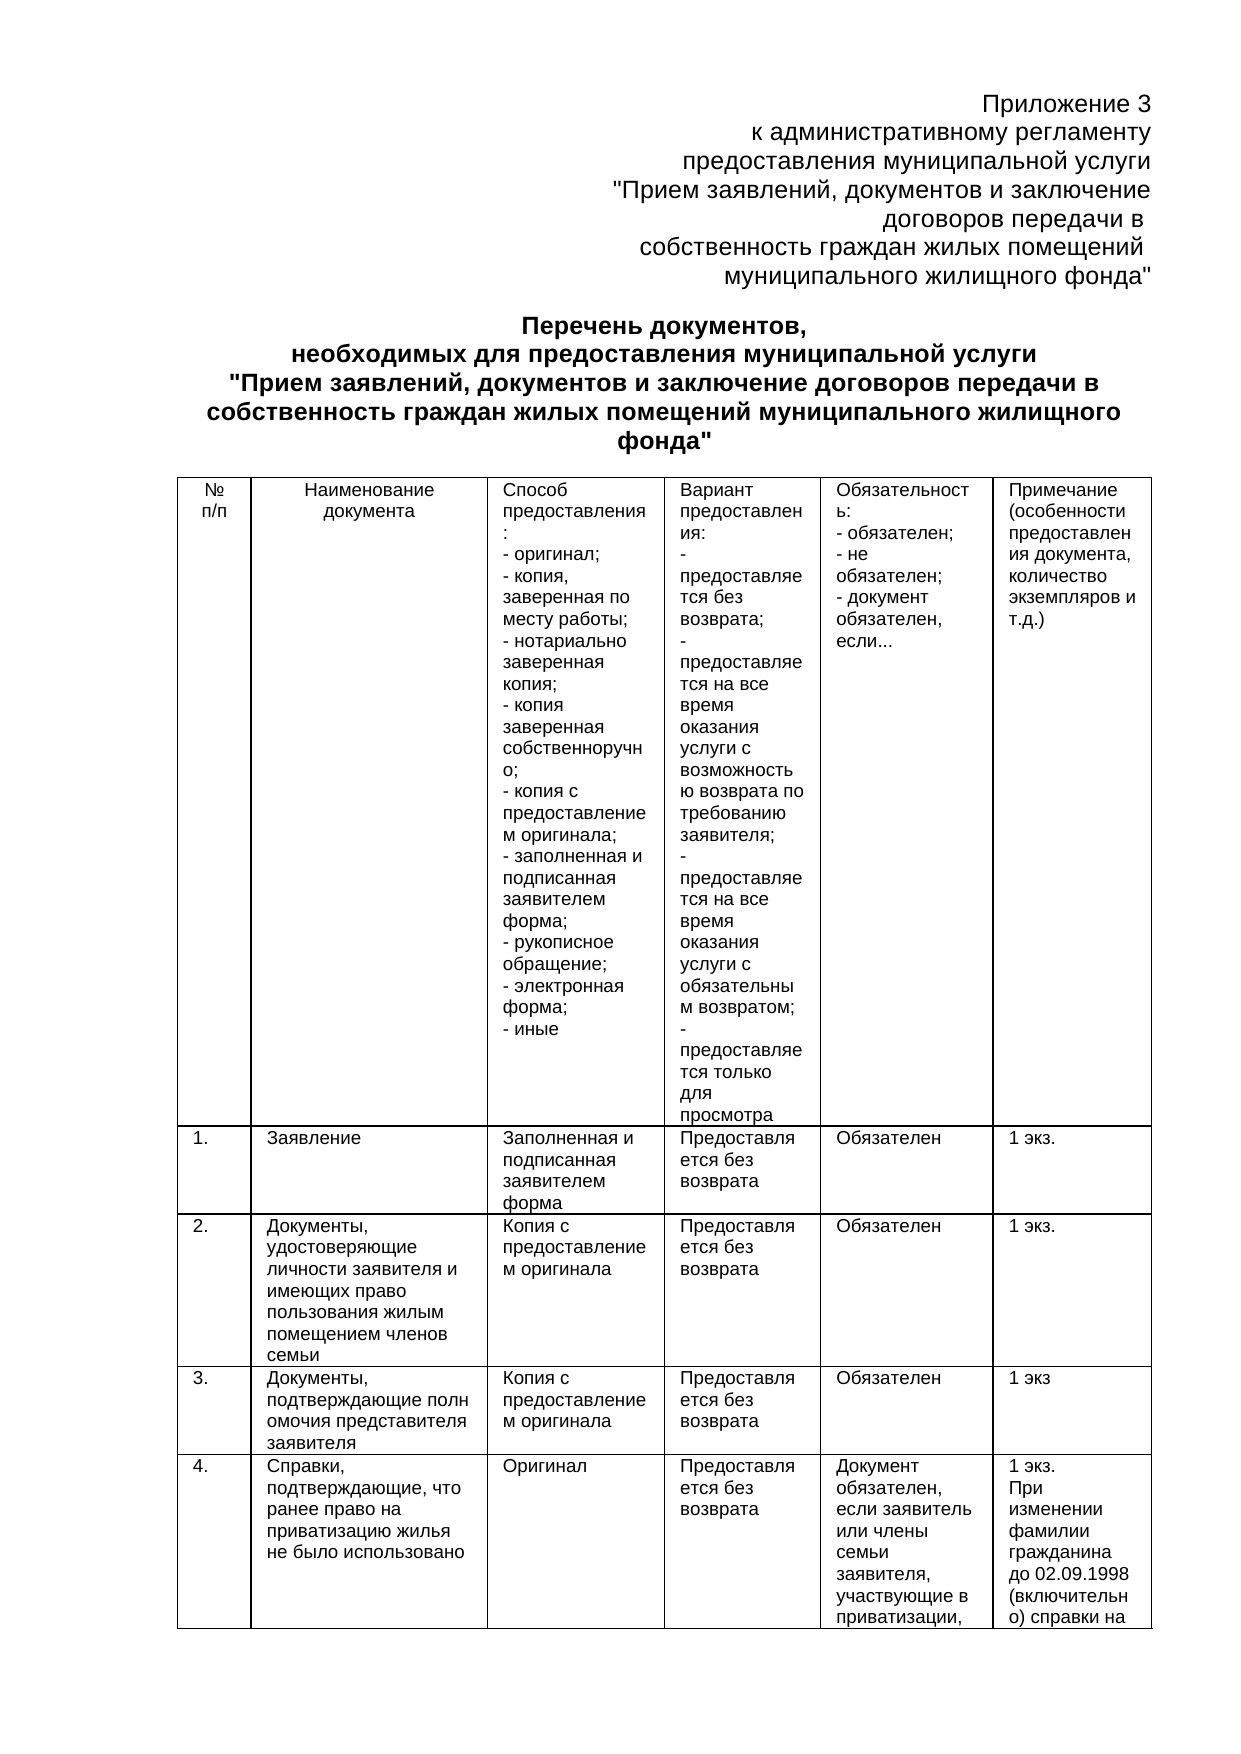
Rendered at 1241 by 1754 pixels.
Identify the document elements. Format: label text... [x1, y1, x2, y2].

table_cell Заявление [252, 1127, 487, 1213]
table_cell Обязателен [821, 1127, 992, 1213]
text Перечень документов, необходимых для предоставления муниципальной услуги "Прием заявлений, документов и заключение договоров передачи в собственность граждан жилых помещений муниципального жилищного фонда" [177, 311, 1152, 454]
table_cell 1. [178, 1127, 250, 1213]
table_cell Копия с предоставлением оригинала [488, 1215, 664, 1366]
table_cell Документы, подтверждающие полномочия представителя заявителя [252, 1367, 487, 1453]
table_cell 1 экз. [994, 1215, 1151, 1366]
text Приложение 3 к административному регламенту предоставления муниципальной услуги "Прием заявлений, документов и заключение договоров передачи в собственность граждан жилых помещений муниципального жилищного фонда" [177, 89, 1152, 290]
table_cell 4. [178, 1455, 250, 1627]
table_cell Обязателен [821, 1215, 992, 1366]
table_cell Предоставляется без возврата [665, 1367, 820, 1453]
table_cell № п/п [178, 478, 250, 1125]
table_cell 2. [178, 1215, 250, 1366]
table_cell Обязательность: - обязателен; - не обязателен; - документ обязателен, если... [821, 478, 992, 1125]
table_cell 1 экз [994, 1367, 1151, 1453]
table_cell Заполненная и подписанная заявителем форма [488, 1127, 664, 1213]
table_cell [665, 1455, 820, 1627]
table_cell Наименование документа [252, 478, 487, 1125]
table_cell 1 экз. [994, 1127, 1151, 1213]
table_cell Копия с предоставлением оригинала [488, 1367, 664, 1453]
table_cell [252, 1455, 487, 1627]
table_cell 3. [178, 1367, 250, 1453]
table_cell Документы, удостоверяющие личности заявителя и имеющих право пользования жилым помещением членов семьи [252, 1215, 487, 1366]
table_cell Оригинал [488, 1455, 664, 1627]
table_cell Предоставляется без возврата [665, 1215, 820, 1366]
table_cell Обязателен [821, 1367, 992, 1453]
table_cell Предоставляется без возврата [665, 1127, 820, 1213]
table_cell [821, 1455, 992, 1627]
table_cell Примечание (особенности предоставления документа, количество экземпляров и т.д.) [994, 478, 1151, 1125]
table_cell Вариант предоставления: - предоставляется без возврата; - предоставляется на все время оказания услуги с возможностью возврата по требованию заявителя; - предоставляется на все время оказания услуги с обязательным возвратом; - предоставляется только для просмотра [665, 478, 820, 1125]
table_cell Способ предоставления: - оригинал; - копия, заверенная по месту работы; - нотариально заверенная копия; - копия заверенная собственноручно; - копия с предоставлением оригинала; - заполненная и подписанная заявителем форма; - рукописное обращение; - электронная форма; - иные [488, 478, 664, 1125]
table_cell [994, 1455, 1151, 1627]
